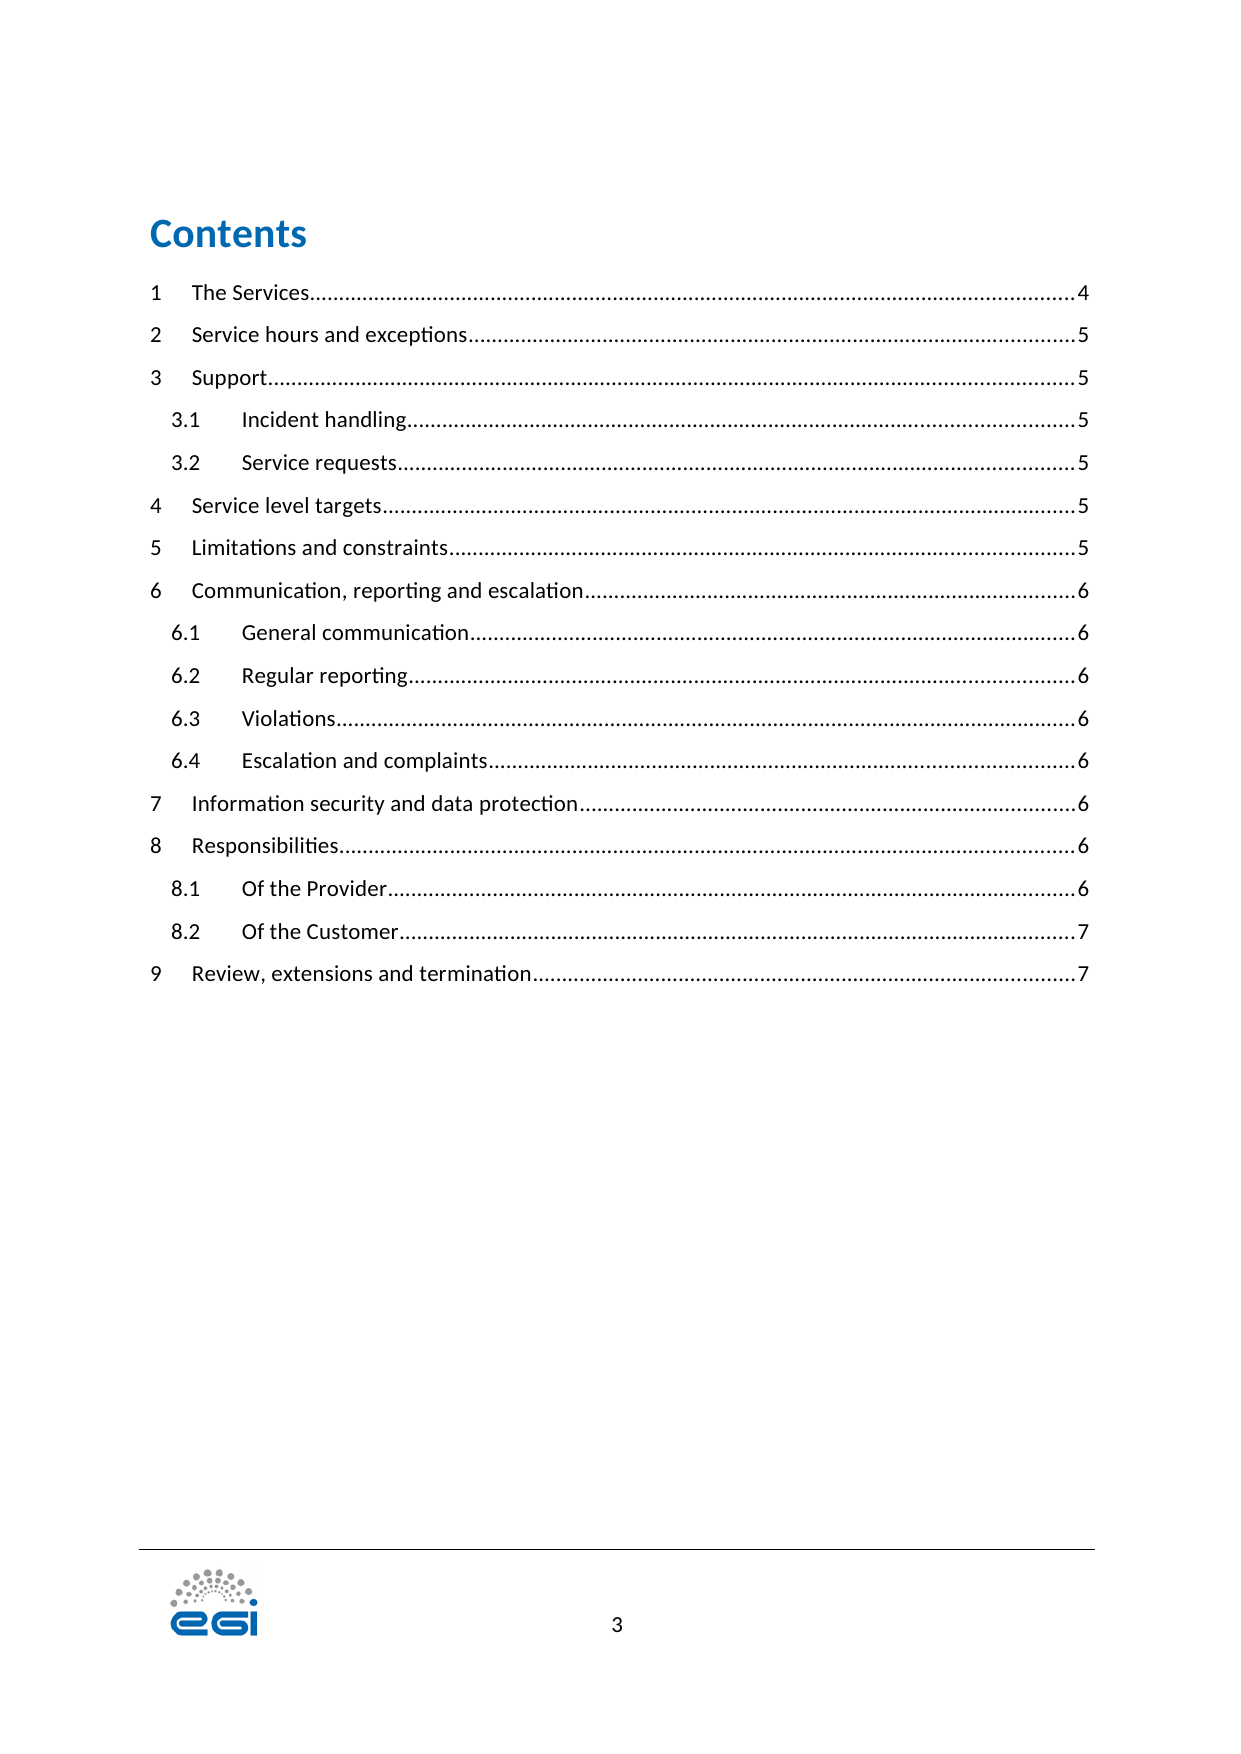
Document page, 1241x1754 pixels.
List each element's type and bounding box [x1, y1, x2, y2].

picture [150, 1567, 276, 1638]
